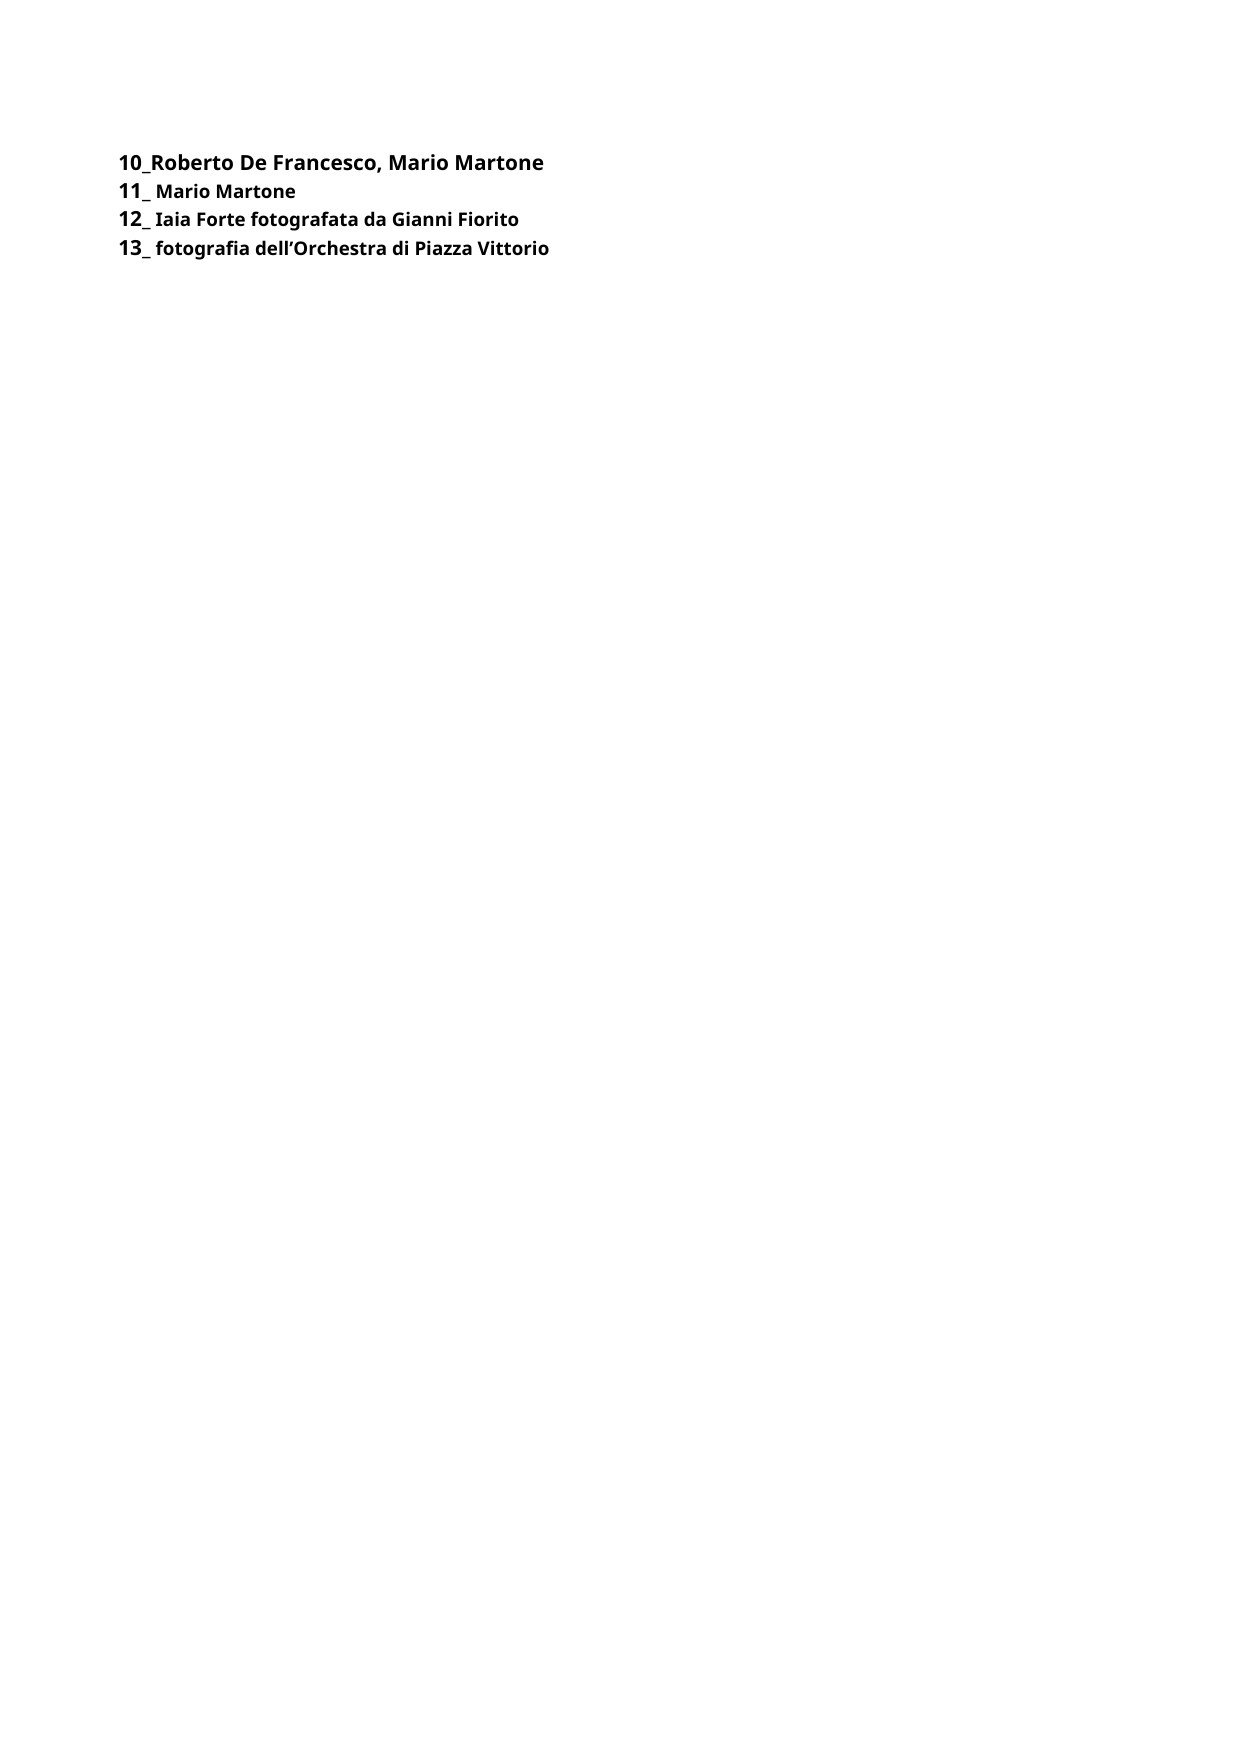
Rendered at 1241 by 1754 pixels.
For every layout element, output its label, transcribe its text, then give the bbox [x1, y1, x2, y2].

text 13_ fotografia dell’Orchestra di Piazza Vittorio [118, 233, 1122, 261]
text 12_ Iaia Forte fotografata da Gianni Fiorito [118, 204, 1122, 233]
text 10_Roberto De Francesco, Mario Martone [118, 148, 1122, 176]
text 11_ Mario Martone [118, 176, 1122, 204]
